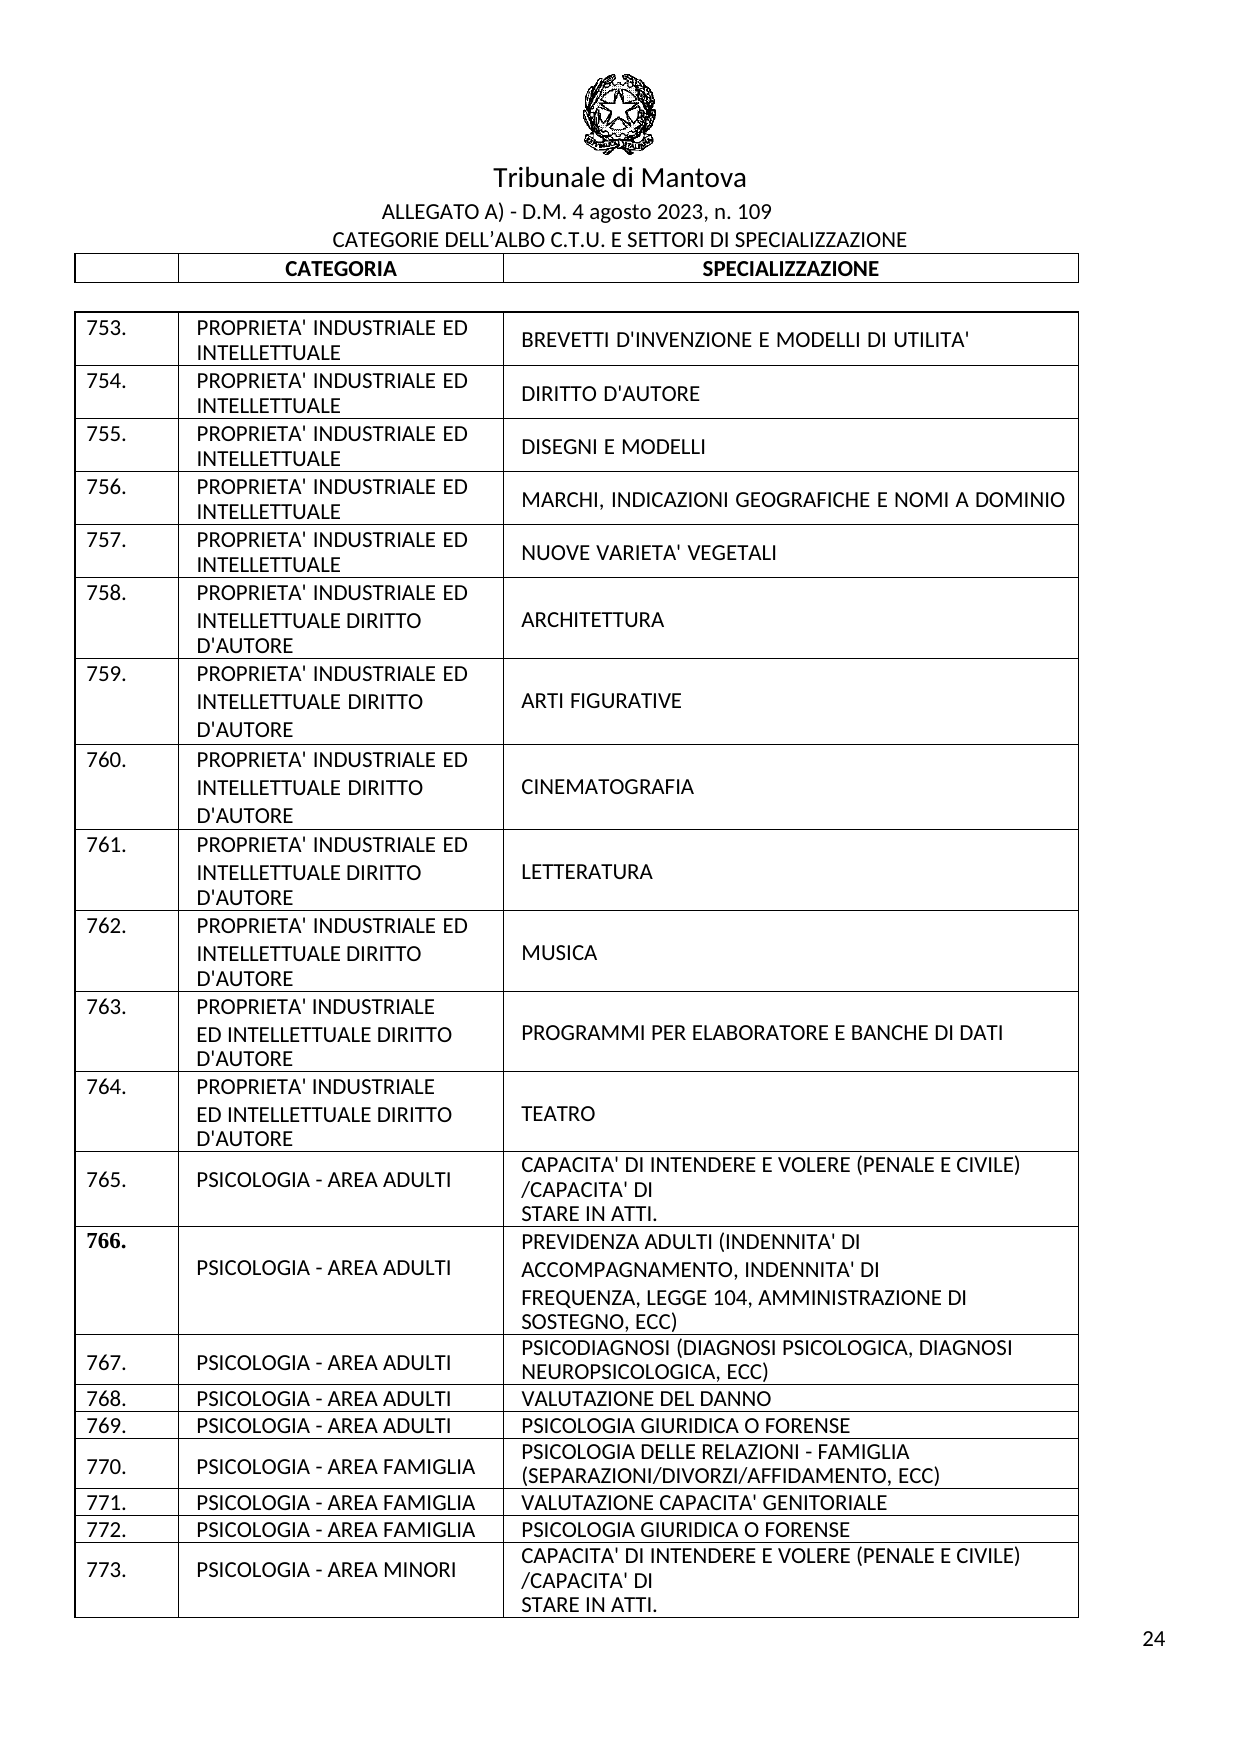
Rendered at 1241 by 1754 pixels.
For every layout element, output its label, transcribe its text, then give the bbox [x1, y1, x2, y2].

table_cell [76, 1152, 178, 1226]
table_cell CAPACITA' DI INTENDERE E VOLERE (PENALE E CIVILE) /CAPACITA' DI STARE IN ATTI. [504, 1543, 1078, 1617]
table_cell [76, 1516, 178, 1542]
table_cell PSICOLOGIA - AREA FAMIGLIA [179, 1439, 503, 1488]
table_cell PSICOLOGIA - AREA MINORI [179, 1543, 503, 1617]
table_cell DIRITTO D'AUTORE [504, 366, 1078, 418]
table_cell [76, 1489, 178, 1515]
table_cell CAPACITA' DI INTENDERE E VOLERE (PENALE E CIVILE) /CAPACITA' DI STARE IN ATTI. [504, 1152, 1078, 1226]
table_cell PSICOLOGIA - AREA ADULTI [179, 1152, 503, 1226]
table_cell [76, 366, 178, 418]
table_cell PSICOLOGIA - AREA ADULTI [179, 1335, 503, 1384]
table_cell PROPRIETA' INDUSTRIALE ED INTELLETTUALE DIRITTO D'AUTORE [179, 578, 503, 658]
table_cell [76, 830, 178, 910]
table_cell PROPRIETA' INDUSTRIALE ED INTELLETTUALE [179, 525, 503, 577]
table_cell PSICOLOGIA - AREA FAMIGLIA [179, 1516, 503, 1542]
table_cell VALUTAZIONE DEL DANNO [504, 1385, 1078, 1411]
table_cell [76, 472, 178, 524]
table_cell [76, 745, 178, 829]
table_cell PROPRIETA' INDUSTRIALE ED INTELLETTUALE DIRITTO D'AUTORE [179, 992, 503, 1071]
table_cell MARCHI, INDICAZIONI GEOGRAFICHE E NOMI A DOMINIO [504, 472, 1078, 524]
table_cell [76, 1227, 178, 1334]
table_cell PSICOLOGIA - AREA ADULTI [179, 1412, 503, 1438]
table_cell PSICODIAGNOSI (DIAGNOSI PSICOLOGICA, DIAGNOSI NEUROPSICOLOGICA, ECC) [504, 1335, 1078, 1384]
table_cell PROPRIETA' INDUSTRIALE ED INTELLETTUALE DIRITTO D'AUTORE [179, 911, 503, 991]
table_cell PSICOLOGIA GIURIDICA O FORENSE [504, 1412, 1078, 1438]
table_cell PROPRIETA' INDUSTRIALE ED INTELLETTUALE [179, 313, 503, 364]
table_cell PROPRIETA' INDUSTRIALE ED INTELLETTUALE DIRITTO D'AUTORE [179, 830, 503, 910]
table_cell [76, 1072, 178, 1151]
table_cell [76, 313, 178, 364]
table_cell PROPRIETA' INDUSTRIALE ED INTELLETTUALE DIRITTO D'AUTORE [179, 745, 503, 829]
table_cell PSICOLOGIA - AREA ADULTI [179, 1385, 503, 1411]
table_cell ARTI FIGURATIVE [504, 659, 1078, 743]
table_cell PROPRIETA' INDUSTRIALE ED INTELLETTUALE DIRITTO D'AUTORE [179, 659, 503, 743]
table_cell NUOVE VARIETA' VEGETALI [504, 525, 1078, 577]
table_cell PSICOLOGIA - AREA ADULTI [179, 1227, 503, 1334]
table_cell LETTERATURA [504, 830, 1078, 910]
table_cell BREVETTI D'INVENZIONE E MODELLI DI UTILITA' [504, 313, 1078, 364]
table_cell PROGRAMMI PER ELABORATORE E BANCHE DI DATI [504, 992, 1078, 1071]
table_cell [76, 578, 178, 658]
table_cell PREVIDENZA ADULTI (INDENNITA' DI ACCOMPAGNAMENTO, INDENNITA' DI FREQUENZA, LEGGE 104, AMMINISTRAZIONE DI SOSTEGNO, ECC) [504, 1227, 1078, 1334]
table_cell VALUTAZIONE CAPACITA' GENITORIALE [504, 1489, 1078, 1515]
table_cell [76, 525, 178, 577]
table_cell CINEMATOGRAFIA [504, 745, 1078, 829]
table_cell ARCHITETTURA [504, 578, 1078, 658]
table_cell PSICOLOGIA - AREA FAMIGLIA [179, 1489, 503, 1515]
table_cell PROPRIETA' INDUSTRIALE ED INTELLETTUALE [179, 472, 503, 524]
table_cell MUSICA [504, 911, 1078, 991]
table_cell TEATRO [504, 1072, 1078, 1151]
table_cell [76, 1385, 178, 1411]
table_cell [76, 419, 178, 471]
table_cell PSICOLOGIA GIURIDICA O FORENSE [504, 1516, 1078, 1542]
table_cell [76, 1439, 178, 1488]
table_cell [76, 911, 178, 991]
table_cell [76, 1543, 178, 1617]
table_cell [76, 1412, 178, 1438]
table_cell PSICOLOGIA DELLE RELAZIONI - FAMIGLIA (SEPARAZIONI/DIVORZI/AFFIDAMENTO, ECC) [504, 1439, 1078, 1488]
table_cell [76, 992, 178, 1071]
picture [582, 73, 658, 157]
table_cell DISEGNI E MODELLI [504, 419, 1078, 471]
table_cell [76, 659, 178, 743]
table_cell PROPRIETA' INDUSTRIALE ED INTELLETTUALE [179, 366, 503, 418]
table_cell PROPRIETA' INDUSTRIALE ED INTELLETTUALE [179, 419, 503, 471]
table_cell [76, 1335, 178, 1384]
table_cell PROPRIETA' INDUSTRIALE ED INTELLETTUALE DIRITTO D'AUTORE [179, 1072, 503, 1151]
